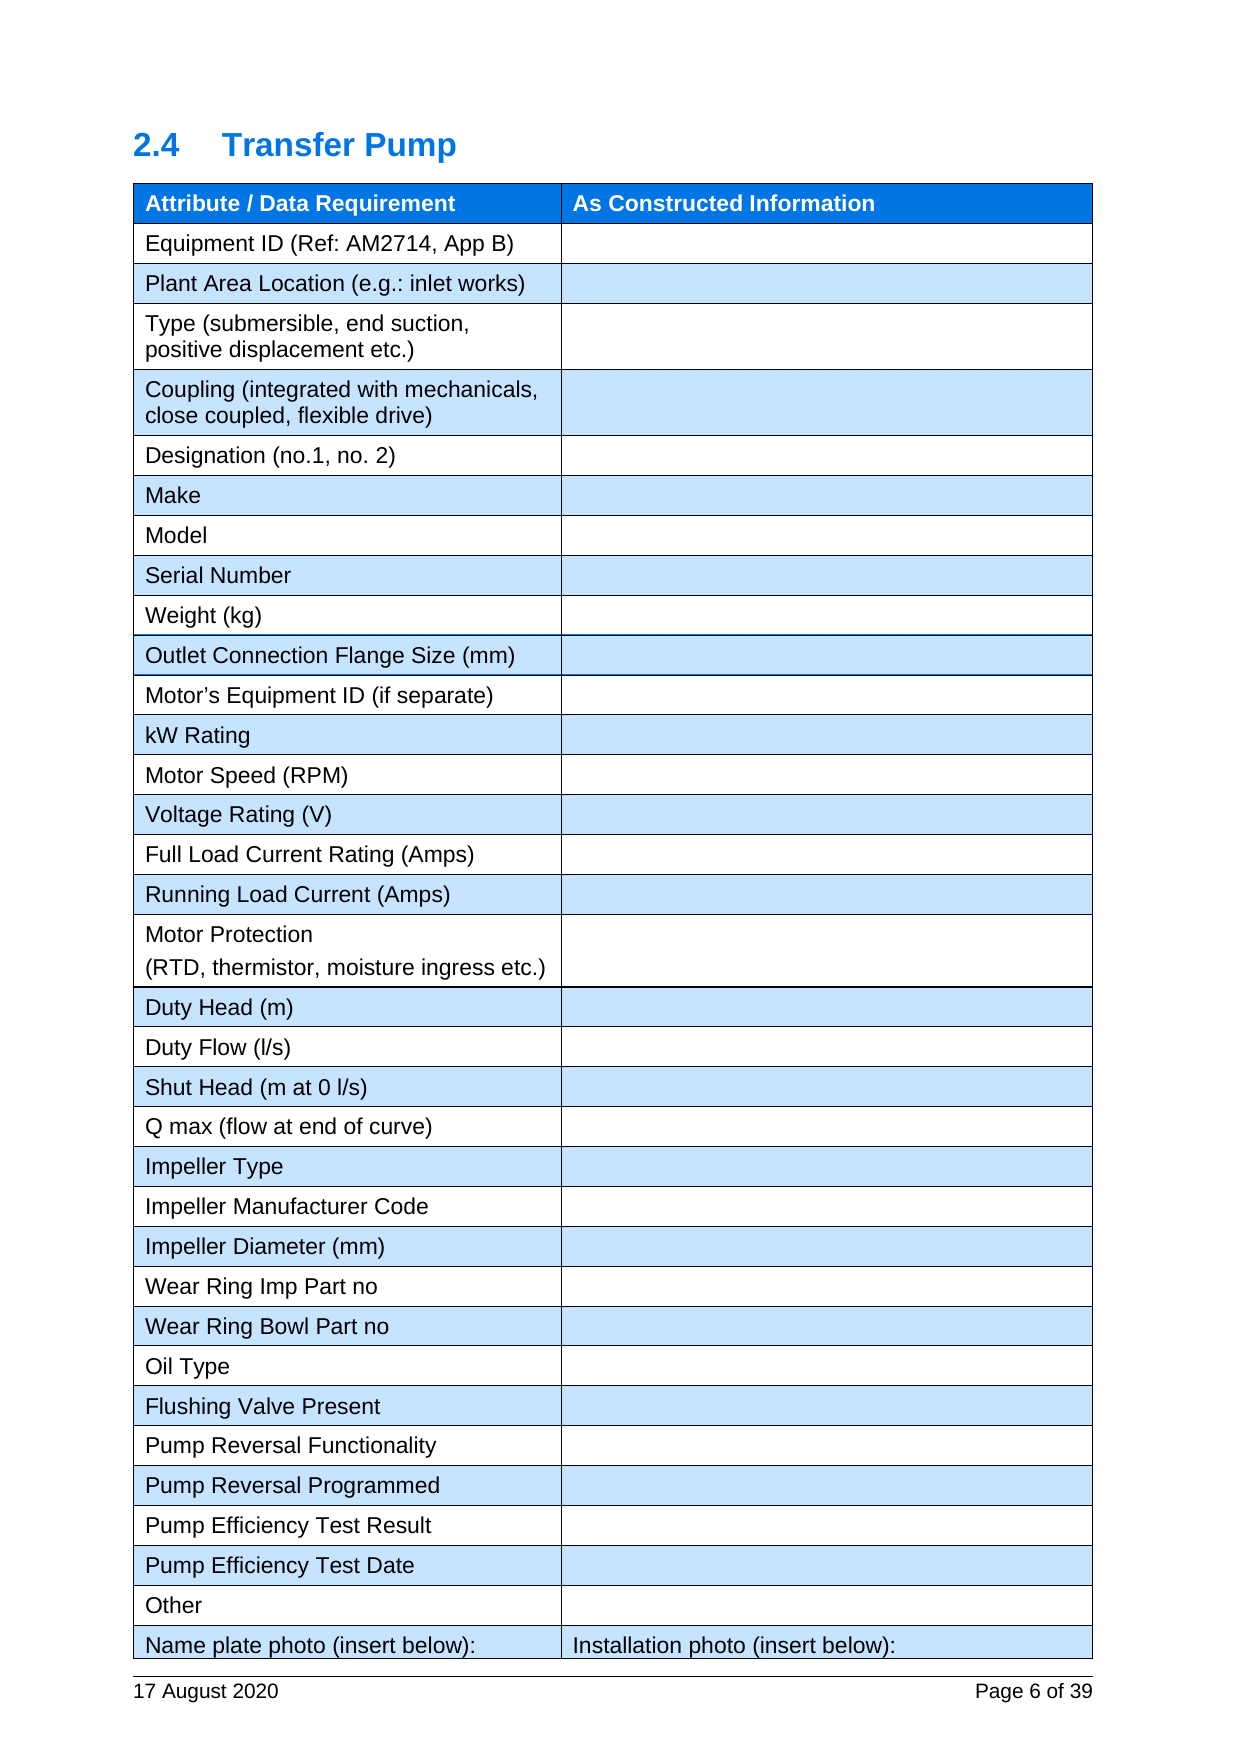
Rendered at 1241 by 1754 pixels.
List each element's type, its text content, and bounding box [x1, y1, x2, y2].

table_cell Serial Number [134, 556, 561, 595]
table_cell [562, 835, 1092, 874]
table_cell [562, 1227, 1092, 1266]
table_cell [562, 304, 1092, 369]
table_cell Type (submersible, end suction, positive displacement etc.) [134, 304, 561, 369]
table_cell Motor Protection (RTD, thermistor, moisture ingress etc.) [134, 915, 561, 986]
table_cell [562, 1107, 1092, 1146]
table_cell Other [134, 1586, 561, 1625]
table_cell kW Rating [134, 715, 561, 754]
table_cell Plant Area Location (e.g.: inlet works) [134, 264, 561, 303]
table_cell Duty Head (m) [134, 988, 561, 1026]
table_cell Q max (flow at end of curve) [134, 1107, 561, 1146]
table_cell [562, 556, 1092, 595]
table_cell Equipment ID (Ref: AM2714, App B) [134, 224, 561, 263]
table_cell [562, 676, 1092, 714]
table_cell [562, 1386, 1092, 1425]
table_cell [562, 370, 1092, 435]
table_cell Motor’s Equipment ID (if separate) [134, 676, 561, 714]
table_cell Pump Reversal Functionality [134, 1426, 561, 1465]
table_cell Model [134, 516, 561, 555]
table_cell [562, 1546, 1092, 1585]
table_cell [562, 1027, 1092, 1066]
table_cell Wear Ring Imp Part no [134, 1267, 561, 1306]
table_cell [562, 1586, 1092, 1625]
table_header Attribute / Data Requirement [134, 184, 561, 223]
table_cell [562, 1147, 1092, 1186]
table_cell Outlet Connection Flange Size (mm) [134, 636, 561, 674]
table_cell [562, 636, 1092, 674]
table_cell [562, 476, 1092, 515]
table_cell [562, 1067, 1092, 1106]
table_cell [562, 1346, 1092, 1385]
table_cell Coupling (integrated with mechanicals, close coupled, flexible drive) [134, 370, 561, 435]
table_cell Make [134, 476, 561, 515]
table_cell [562, 1626, 1092, 1658]
table_cell [562, 436, 1092, 475]
table_cell Pump Efficiency Test Result [134, 1506, 561, 1545]
table_header As Constructed Information [562, 184, 1092, 223]
table_cell [562, 755, 1092, 794]
table_cell Shut Head (m at 0 l/s) [134, 1067, 561, 1106]
table_cell [562, 988, 1092, 1026]
subtitle Transfer Pump [133, 125, 1093, 163]
table_cell [562, 1187, 1092, 1226]
table_cell Oil Type [134, 1346, 561, 1385]
table_cell Motor Speed (RPM) [134, 755, 561, 794]
table_cell Wear Ring Bowl Part no [134, 1307, 561, 1345]
table_cell Impeller Manufacturer Code [134, 1187, 561, 1226]
table_cell [562, 224, 1092, 263]
table_cell [562, 715, 1092, 754]
table_cell Pump Efficiency Test Date [134, 1546, 561, 1585]
table_cell [562, 875, 1092, 914]
table_cell Designation (no.1, no. 2) [134, 436, 561, 475]
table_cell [134, 1626, 561, 1658]
table_cell Running Load Current (Amps) [134, 875, 561, 914]
table_cell Duty Flow (l/s) [134, 1027, 561, 1066]
table_cell Impeller Diameter (mm) [134, 1227, 561, 1266]
table_cell Flushing Valve Present [134, 1386, 561, 1425]
table_cell Impeller Type [134, 1147, 561, 1186]
table_cell Voltage Rating (V) [134, 795, 561, 834]
table_cell [562, 596, 1092, 634]
table_cell [562, 915, 1092, 986]
table_cell Weight (kg) [134, 596, 561, 634]
table_cell [562, 516, 1092, 555]
table_cell [562, 1307, 1092, 1345]
table_cell Full Load Current Rating (Amps) [134, 835, 561, 874]
table_cell [562, 1506, 1092, 1545]
table_cell [562, 264, 1092, 303]
table_cell [562, 1426, 1092, 1465]
table_cell [562, 1466, 1092, 1505]
table_cell Pump Reversal Programmed [134, 1466, 561, 1505]
table_cell [562, 1267, 1092, 1306]
table_cell [562, 795, 1092, 834]
